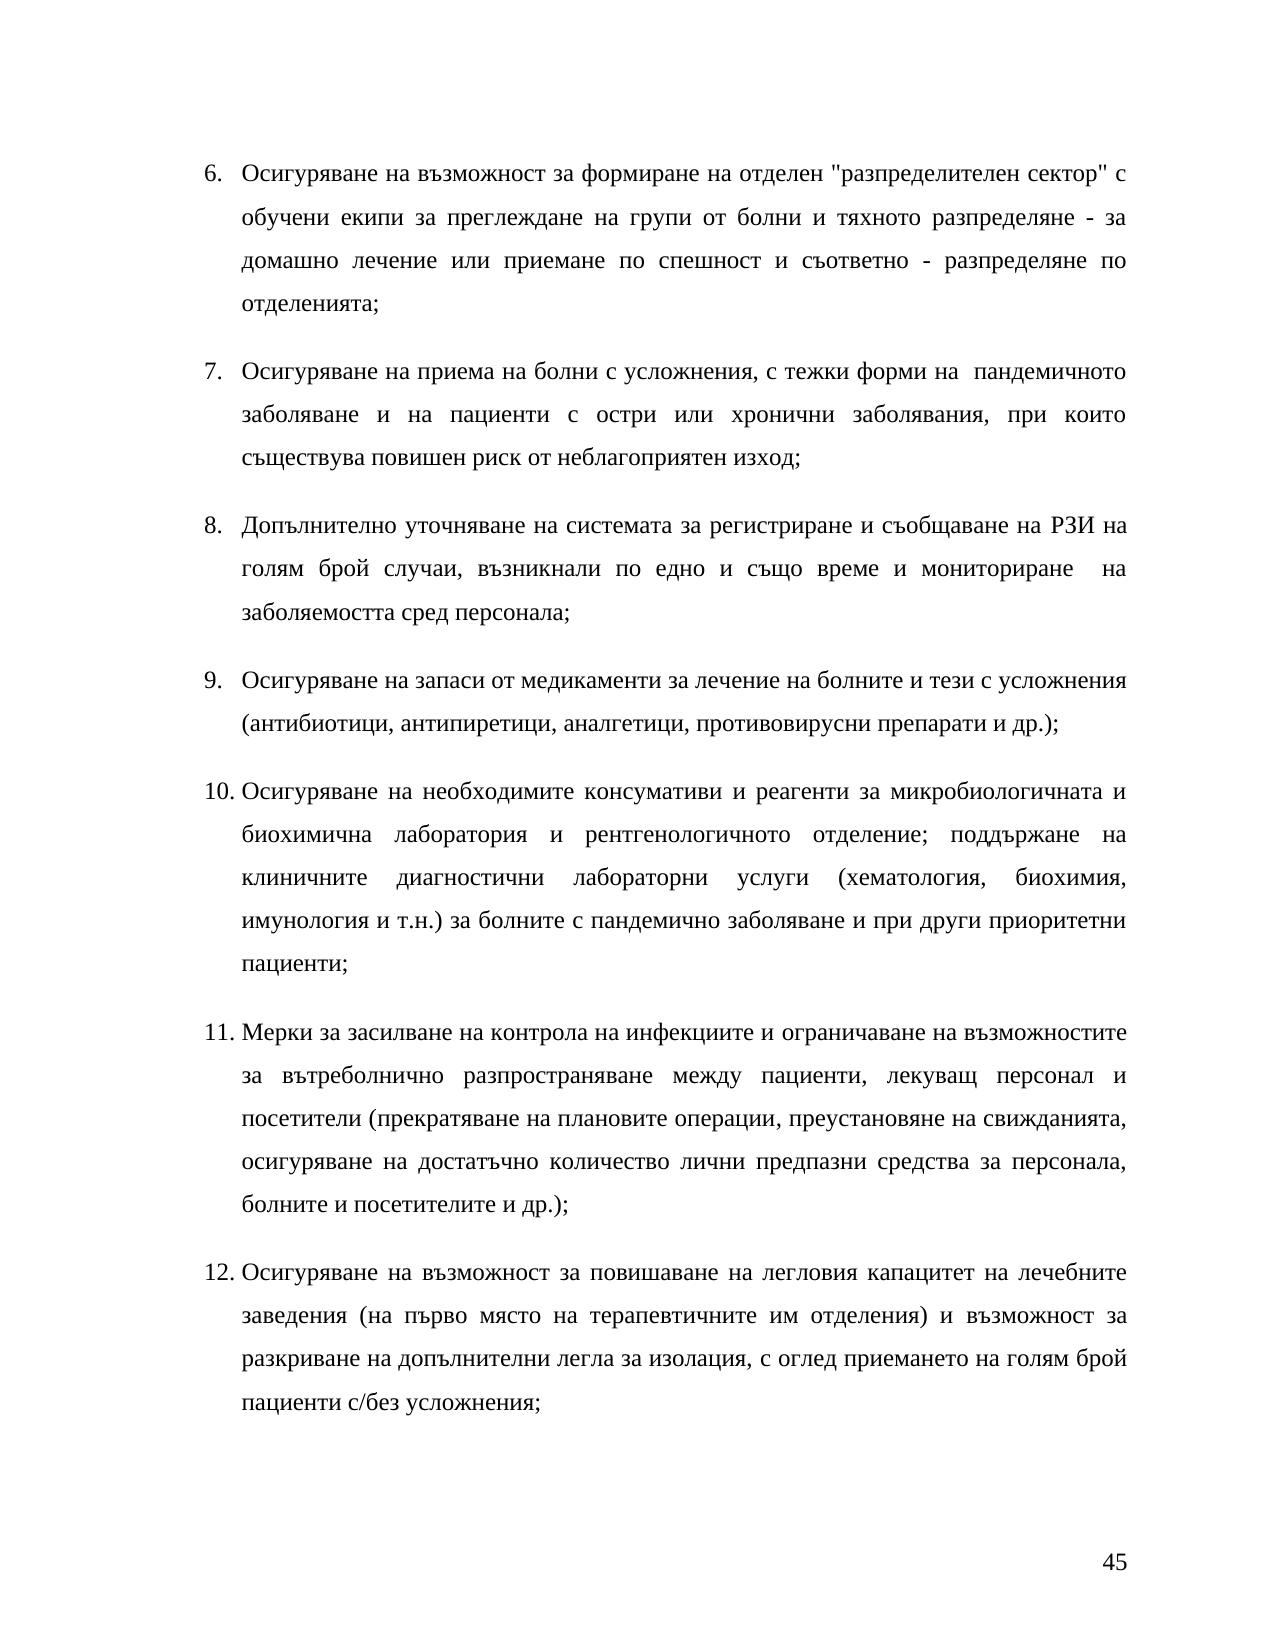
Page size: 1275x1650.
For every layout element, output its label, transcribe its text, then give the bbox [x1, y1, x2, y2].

list Осигуряване на възможност за повишаване на легловия капацитет на лечебните заведения (на първо място на терапевтичните им отделения) и възможност за разкриване на допълнителни легла за изолация, с оглед приемането на голям брой пациенти с/без усложнения; [204, 1257, 1127, 1415]
list Осигуряване на приема на болни с усложнения, с тежки форми на пандемичното заболяване и на пациенти с остри или хронични заболявания, при които съществува повишен риск от неблагоприятен изход; [204, 356, 1127, 471]
list Осигуряване на необходимите консумативи и реагенти за микробиологичната и биохимична лаборатория и рентгенологичното отделение; поддържане на клиничните диагностични лабораторни услуги (хематология, биохимия, имунология и т.н.) за болните с пандемично заболяване и при други приоритетни пациенти; [204, 776, 1127, 977]
list Осигуряване на запаси от медикаменти за лечение на болните и тези с усложнения (антибиотици, антипиретици, аналгетици, противовирусни препарати и др.); [204, 665, 1127, 737]
list Осигуряване на възможност за формиране на отделен "разпределителен сектор" с обучени екипи за преглеждане на групи от болни и тяхното разпределяне - за домашно лечение или приемане по спешност и съответно - разпределяне по отделенията; [204, 158, 1127, 317]
list Допълнително уточняване на системата за регистриране и съобщаване на РЗИ на голям брой случаи, възникнали по едно и също време и мониториране на заболяемостта сред персонала; [204, 510, 1127, 625]
list Мерки за засилване на контрола на инфекциите и ограничаване на възможностите за вътреболнично разпространяване между пациенти, лекуващ персонал и посетители (прекратяване на плановите операции, преустановяне на свижданията, осигуряване на достатъчно количество лични предпазни средства за персонала, болните и посетителите и др.); [204, 1017, 1127, 1218]
